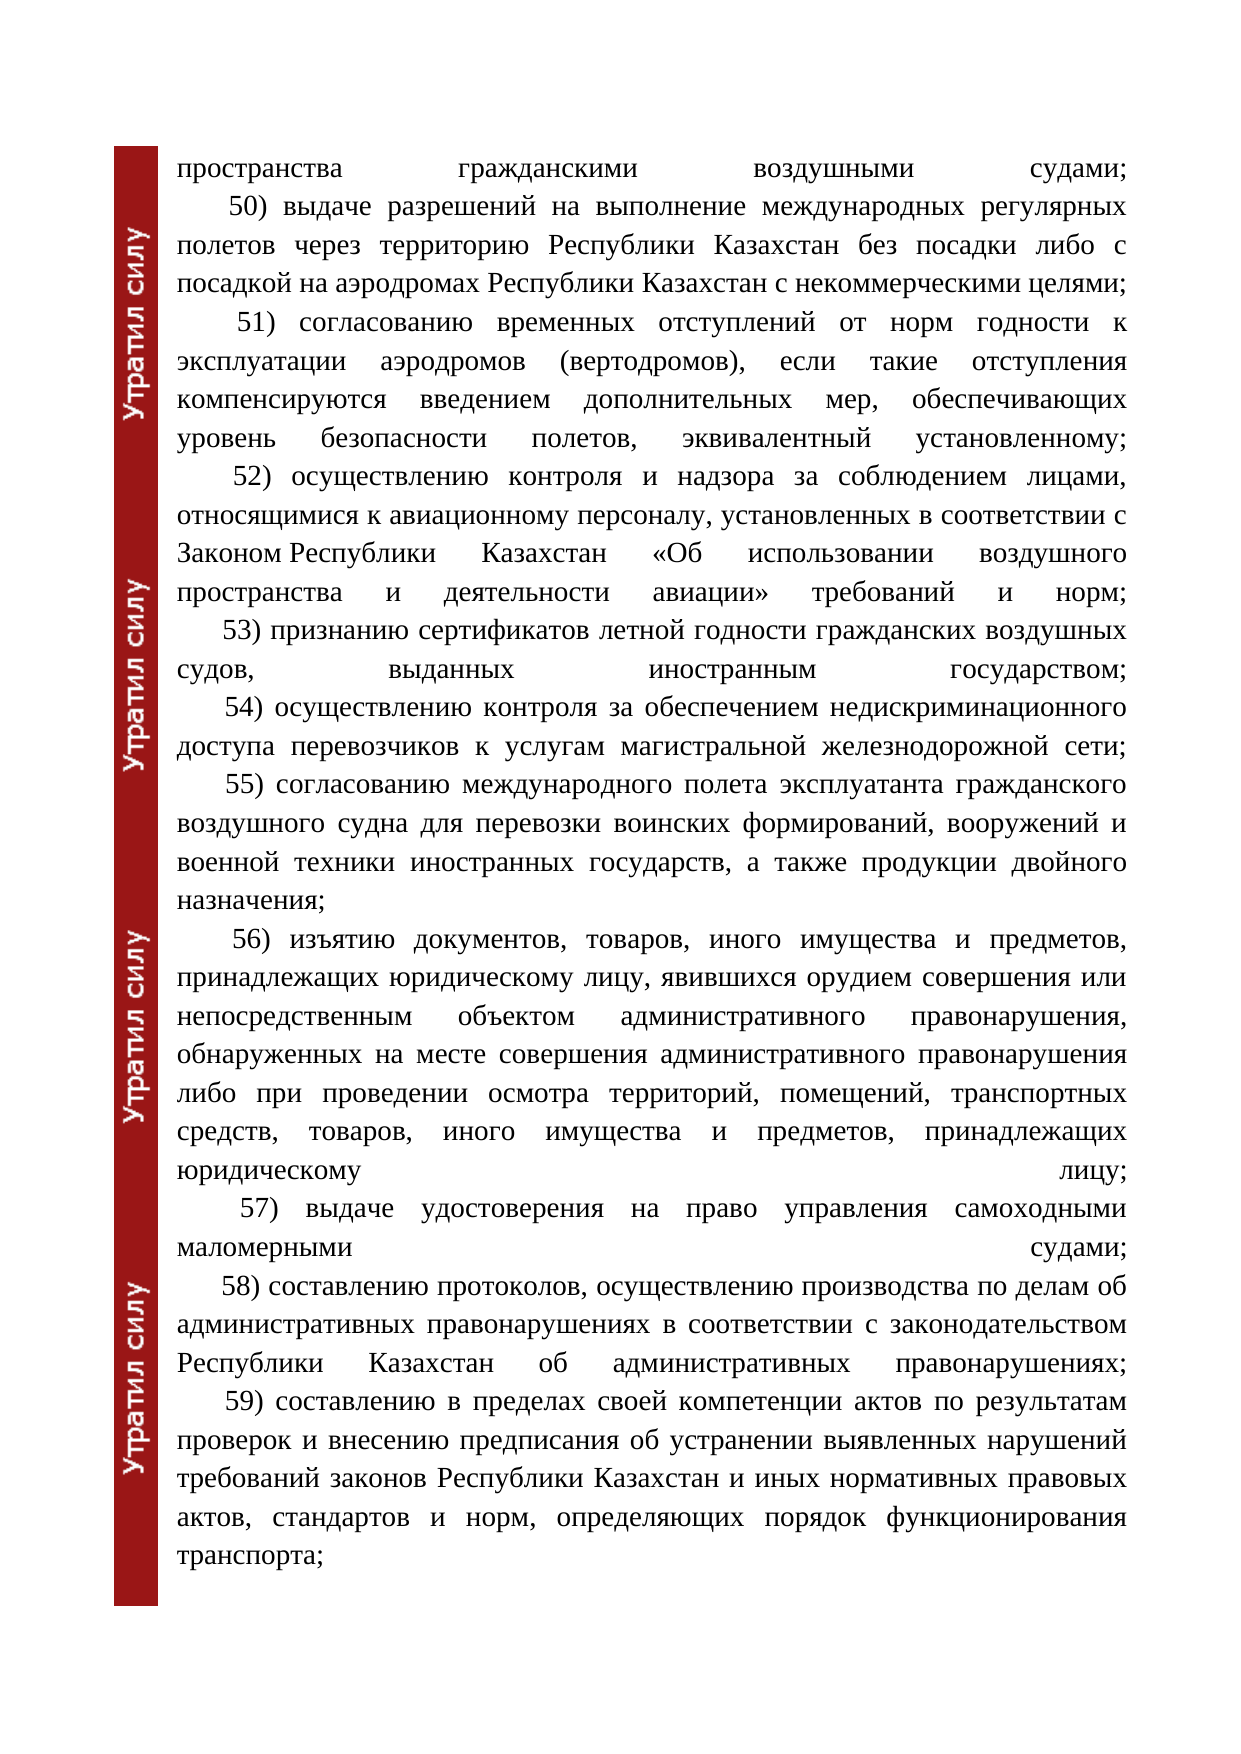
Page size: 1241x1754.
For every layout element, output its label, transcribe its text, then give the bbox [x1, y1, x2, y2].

picture [114, 146, 158, 150]
picture [114, 1571, 158, 1606]
